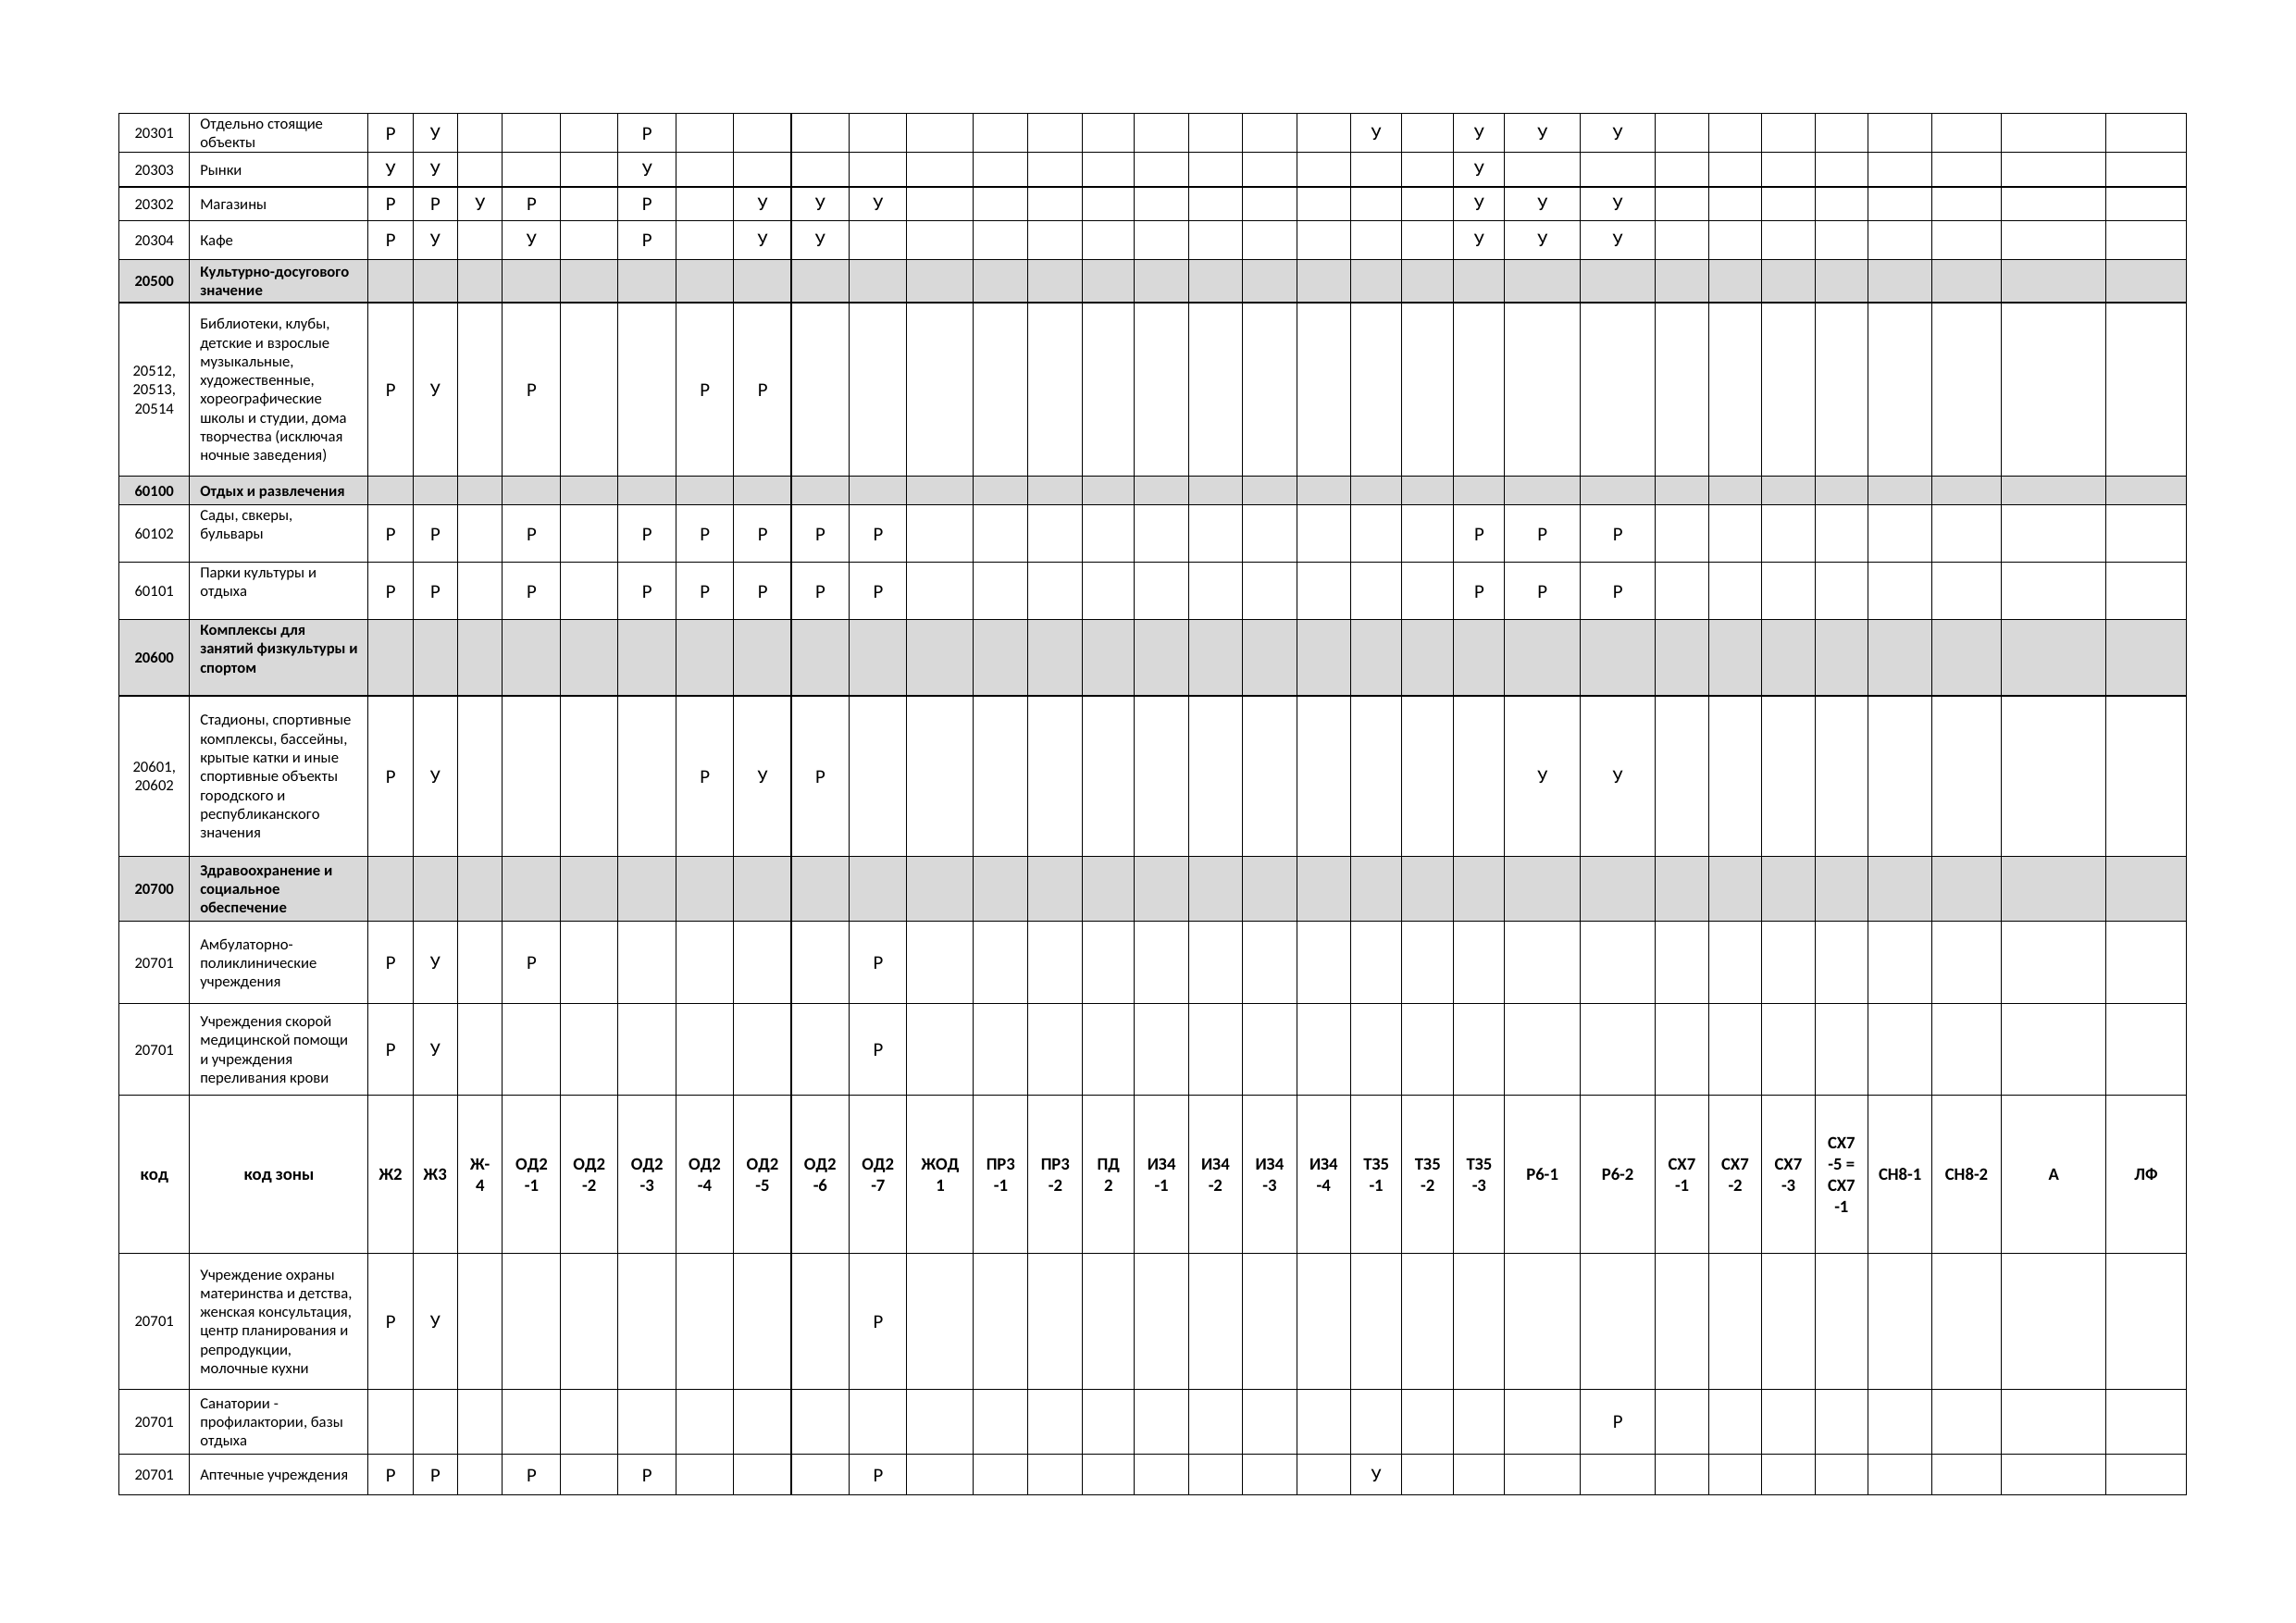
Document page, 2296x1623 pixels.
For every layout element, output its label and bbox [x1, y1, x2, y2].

table_header [618, 1096, 676, 1253]
table_header [2106, 1254, 2186, 1389]
table_header [1581, 153, 1655, 186]
table_header [458, 1390, 502, 1454]
table_header [618, 505, 676, 562]
table_header [1189, 153, 1242, 186]
table_header [850, 221, 906, 259]
table_header [1932, 697, 2001, 856]
table_header [119, 114, 189, 152]
table_header [850, 1455, 906, 1494]
table_header [907, 1004, 973, 1095]
table_header [792, 304, 849, 476]
table_header [119, 563, 189, 619]
table_header [414, 1455, 457, 1494]
table_header [561, 505, 617, 562]
table_header [1816, 922, 1868, 1003]
table_header [850, 1390, 906, 1454]
table_header [190, 922, 367, 1003]
table_header [1351, 221, 1401, 259]
table_header [1656, 221, 1708, 259]
table_header [119, 153, 189, 186]
table_header [1351, 505, 1401, 562]
table_header [561, 563, 617, 619]
table_header [1297, 188, 1350, 220]
table_header [561, 697, 617, 856]
table_header [1402, 304, 1453, 476]
table_header [734, 922, 790, 1003]
table_header [1656, 1254, 1708, 1389]
table_header [1243, 505, 1297, 562]
table_header [1816, 563, 1868, 619]
table_header [1297, 505, 1350, 562]
table_header [1351, 922, 1401, 1003]
table_header [1656, 304, 1708, 476]
table_header [1505, 304, 1580, 476]
table_header [792, 697, 849, 856]
table_header [1816, 114, 1868, 152]
table_header [503, 221, 560, 259]
table_header [1135, 1004, 1188, 1095]
table_header [1351, 1455, 1401, 1494]
table_header [1028, 1096, 1082, 1253]
table_header [974, 563, 1027, 619]
table_header [734, 304, 790, 476]
table_header [2187, 113, 2196, 1495]
table_header [414, 563, 457, 619]
table_header [1297, 922, 1350, 1003]
table_header [676, 188, 733, 220]
table_header [1402, 563, 1453, 619]
table_header [414, 114, 457, 152]
table_header [503, 114, 560, 152]
table_header [1351, 1254, 1401, 1389]
table_header [1297, 1004, 1350, 1095]
table_header [1505, 1004, 1580, 1095]
table_header [618, 1390, 676, 1454]
table_header [1932, 188, 2001, 220]
table_header [1656, 1004, 1708, 1095]
table_header [2002, 563, 2105, 619]
table_header [561, 1455, 617, 1494]
table_header [561, 1390, 617, 1454]
table_header [676, 153, 733, 186]
table_header [676, 114, 733, 152]
table_header [1083, 1004, 1134, 1095]
table_header [974, 922, 1027, 1003]
table_header [907, 563, 973, 619]
table_header [974, 188, 1027, 220]
table_header [119, 1455, 189, 1494]
table_header [119, 697, 189, 856]
table_header [1505, 1390, 1580, 1454]
table_header [1243, 1004, 1297, 1095]
table_header [368, 1390, 413, 1454]
table_header [1709, 153, 1761, 186]
table_header [618, 153, 676, 186]
table_header [1135, 153, 1188, 186]
table_header [1505, 188, 1580, 220]
table_header [561, 304, 617, 476]
table_header [1351, 563, 1401, 619]
table_header [1083, 1096, 1134, 1253]
table_header [1581, 1096, 1655, 1253]
table_header [1297, 1096, 1350, 1253]
table_header [1402, 188, 1453, 220]
table_header [1454, 1096, 1504, 1253]
table_header [1762, 221, 1815, 259]
table_header [1083, 304, 1134, 476]
table_header [1028, 221, 1082, 259]
table_header [618, 922, 676, 1003]
table_header [974, 1254, 1027, 1389]
table_header [1868, 1096, 1931, 1253]
table_header [1402, 1096, 1453, 1253]
table_header [792, 1390, 849, 1454]
table_header [190, 1096, 367, 1253]
table_header [676, 304, 733, 476]
table_header [1656, 1455, 1708, 1494]
table_header [2002, 221, 2105, 259]
table_header [1932, 1096, 2001, 1253]
table_header [2106, 563, 2186, 619]
table_header [458, 153, 502, 186]
table_header [2106, 304, 2186, 476]
table_header [1505, 922, 1580, 1003]
table_header [1505, 697, 1580, 856]
table_header [119, 188, 189, 220]
table_header [974, 304, 1027, 476]
table_header [2002, 1004, 2105, 1095]
table_header [676, 697, 733, 856]
table_header [1028, 922, 1082, 1003]
table_header [792, 1004, 849, 1095]
table_header [1581, 505, 1655, 562]
table_header [190, 697, 367, 856]
table_header [1028, 1455, 1082, 1494]
table_header [1581, 1390, 1655, 1454]
table_header [1243, 1390, 1297, 1454]
table_header [734, 153, 790, 186]
table_header [1656, 1096, 1708, 1253]
table_header [1816, 1004, 1868, 1095]
table_header [2002, 697, 2105, 856]
table_header [1454, 1390, 1504, 1454]
table_header [1243, 922, 1297, 1003]
table_header [1454, 922, 1504, 1003]
table_header [1028, 304, 1082, 476]
table_header [1454, 1455, 1504, 1494]
table_header [1656, 114, 1708, 152]
table_header [907, 1390, 973, 1454]
table_header [850, 505, 906, 562]
table_header [1297, 304, 1350, 476]
table_header [1816, 304, 1868, 476]
table_header [974, 153, 1027, 186]
table_header [734, 563, 790, 619]
table_header [676, 505, 733, 562]
table_header [1083, 1455, 1134, 1494]
table_header [503, 304, 560, 476]
table_header [368, 1096, 413, 1253]
table_header [2106, 188, 2186, 220]
table_header [1656, 922, 1708, 1003]
table_header [1709, 188, 1761, 220]
table_header [1135, 922, 1188, 1003]
table_header [1189, 1390, 1242, 1454]
table_header [1762, 563, 1815, 619]
table_header [2002, 114, 2105, 152]
table_header [1243, 1455, 1297, 1494]
table_header [1135, 697, 1188, 856]
table_header [1581, 221, 1655, 259]
table_header [1868, 563, 1931, 619]
table_header [1656, 563, 1708, 619]
table_header [1932, 1004, 2001, 1095]
table_header [1505, 1254, 1580, 1389]
table_header [907, 1455, 973, 1494]
table_header [618, 114, 676, 152]
table_header [734, 114, 790, 152]
table_header [2002, 188, 2105, 220]
table_header [974, 1390, 1027, 1454]
table_header [618, 304, 676, 476]
table_header [2106, 505, 2186, 562]
table_header [1868, 1455, 1931, 1494]
table_header [1402, 153, 1453, 186]
table_header [792, 188, 849, 220]
table_header [850, 1096, 906, 1253]
table_header [414, 1254, 457, 1389]
table_header [119, 505, 189, 562]
table_header [561, 1254, 617, 1389]
table_header [190, 221, 367, 259]
table_header [618, 1455, 676, 1494]
table_header [907, 505, 973, 562]
table_header [119, 1254, 189, 1389]
table_header [2106, 1096, 2186, 1253]
table_header [503, 188, 560, 220]
table_header [1243, 221, 1297, 259]
table_header [561, 1004, 617, 1095]
table_header [1709, 114, 1761, 152]
table_header [1868, 1004, 1931, 1095]
table_header [1454, 697, 1504, 856]
table_header [734, 1254, 790, 1389]
table_header [1028, 697, 1082, 856]
table_header [1816, 221, 1868, 259]
table_header [2106, 153, 2186, 186]
table_header [368, 505, 413, 562]
table_header [1868, 1254, 1931, 1389]
table_header [2002, 922, 2105, 1003]
table_header [1581, 188, 1655, 220]
table_header [1709, 1004, 1761, 1095]
table_header [190, 1390, 367, 1454]
table_header [1243, 1096, 1297, 1253]
table_header [414, 153, 457, 186]
table_header [1932, 114, 2001, 152]
table_header [1135, 563, 1188, 619]
table_header [1709, 505, 1761, 562]
table_header [1189, 188, 1242, 220]
table_header [1816, 1390, 1868, 1454]
table_header [414, 1004, 457, 1095]
table_header [1932, 1455, 2001, 1494]
table_header [1135, 1390, 1188, 1454]
table_header [2106, 221, 2186, 259]
table_header [676, 1254, 733, 1389]
table_header [1189, 221, 1242, 259]
table_header [503, 1455, 560, 1494]
table_header [676, 1004, 733, 1095]
table_header [1135, 304, 1188, 476]
table_header [1402, 221, 1453, 259]
table_header [458, 505, 502, 562]
table_header [458, 922, 502, 1003]
table_header [503, 697, 560, 856]
table_header [190, 153, 367, 186]
table_header [2002, 505, 2105, 562]
table_header [2002, 1390, 2105, 1454]
table_header [368, 563, 413, 619]
table_header [1709, 304, 1761, 476]
table_header [1762, 1390, 1815, 1454]
table_header [734, 505, 790, 562]
table_header [1297, 221, 1350, 259]
table_header [907, 304, 973, 476]
table_header [1351, 1096, 1401, 1253]
table_header [2106, 697, 2186, 856]
table_header [2002, 153, 2105, 186]
table_header [458, 563, 502, 619]
table_header [2106, 922, 2186, 1003]
table_header [1402, 697, 1453, 856]
table_header [734, 188, 790, 220]
table_header [1816, 153, 1868, 186]
table_header [1581, 563, 1655, 619]
table_header [1243, 697, 1297, 856]
table_header [458, 1455, 502, 1494]
table_header [1505, 1096, 1580, 1253]
table_header [1454, 1004, 1504, 1095]
table_header [414, 304, 457, 476]
table_header [1816, 188, 1868, 220]
table_header [1581, 1254, 1655, 1389]
table_header [458, 1004, 502, 1095]
table_header [1816, 1254, 1868, 1389]
table_header [561, 114, 617, 152]
table_header [1454, 188, 1504, 220]
table_header [1402, 1390, 1453, 1454]
table_header [1189, 114, 1242, 152]
table_header [1454, 1254, 1504, 1389]
table_header [1189, 1455, 1242, 1494]
table_header [1505, 563, 1580, 619]
table_header [414, 505, 457, 562]
table_header [1868, 114, 1931, 152]
table_header [2106, 1390, 2186, 1454]
table_header [974, 1455, 1027, 1494]
table_header [1932, 1254, 2001, 1389]
table_header [1868, 188, 1931, 220]
table_header [190, 1254, 367, 1389]
table_header [907, 114, 973, 152]
table_header [1028, 153, 1082, 186]
table_header [1932, 563, 2001, 619]
table_header [1402, 114, 1453, 152]
table_header [1083, 505, 1134, 562]
table_header [734, 1455, 790, 1494]
table_header [561, 221, 617, 259]
table_header [368, 1455, 413, 1494]
table_header [974, 114, 1027, 152]
table_header [414, 188, 457, 220]
table_header [1581, 304, 1655, 476]
table_header [1762, 153, 1815, 186]
table_header [850, 563, 906, 619]
table_header [1189, 505, 1242, 562]
table_header [1189, 1254, 1242, 1389]
table_header [1762, 697, 1815, 856]
table_header [119, 304, 189, 476]
table_header [503, 922, 560, 1003]
table_header [792, 153, 849, 186]
table_header [1243, 1254, 1297, 1389]
table_header [368, 114, 413, 152]
table_header [1135, 505, 1188, 562]
table_header [1932, 304, 2001, 476]
table_header [1297, 153, 1350, 186]
table_header [850, 188, 906, 220]
table_header [368, 304, 413, 476]
table_header [561, 188, 617, 220]
table_header [368, 697, 413, 856]
table_header [503, 153, 560, 186]
table_header [618, 188, 676, 220]
table_header [974, 221, 1027, 259]
table_header [618, 1254, 676, 1389]
table_header [190, 304, 367, 476]
table_header [458, 1096, 502, 1253]
table_header [458, 1254, 502, 1389]
table_header [850, 697, 906, 856]
table_header [1351, 1004, 1401, 1095]
table_header [414, 221, 457, 259]
table_header [1083, 922, 1134, 1003]
table_header [1402, 1254, 1453, 1389]
table_header [1868, 153, 1931, 186]
table_header [907, 1096, 973, 1253]
table_header [1762, 505, 1815, 562]
table_header [1454, 563, 1504, 619]
table_header [1083, 563, 1134, 619]
table_header [1868, 505, 1931, 562]
table_header [676, 922, 733, 1003]
table_header [734, 697, 790, 856]
table_header [1189, 697, 1242, 856]
table_header [792, 563, 849, 619]
table_header [1656, 697, 1708, 856]
table_header [676, 1096, 733, 1253]
table_header [119, 922, 189, 1003]
table_header [1932, 221, 2001, 259]
table_header [1297, 1455, 1350, 1494]
table_header [792, 221, 849, 259]
table_header [2002, 1096, 2105, 1253]
table_header [1709, 1455, 1761, 1494]
table_header [1505, 505, 1580, 562]
table_header [119, 1390, 189, 1454]
table_header [734, 221, 790, 259]
table_header [1083, 114, 1134, 152]
table_header [503, 1004, 560, 1095]
table_header [368, 188, 413, 220]
table_header [618, 221, 676, 259]
table_header [1028, 505, 1082, 562]
table_header [850, 1004, 906, 1095]
table_header [190, 563, 367, 619]
table_header [1505, 1455, 1580, 1494]
table_header [1581, 1004, 1655, 1095]
table_header [974, 697, 1027, 856]
table_header [1656, 153, 1708, 186]
table_header [368, 1254, 413, 1389]
table_header [850, 922, 906, 1003]
table_header [850, 114, 906, 152]
table_header [2106, 1455, 2186, 1494]
table_header [1351, 304, 1401, 476]
table_header [1454, 304, 1504, 476]
table_header [618, 563, 676, 619]
table_header [974, 1096, 1027, 1253]
table_header [1402, 1004, 1453, 1095]
table_header [1709, 922, 1761, 1003]
table_header [1454, 114, 1504, 152]
table_header [1189, 304, 1242, 476]
table_header [1189, 1096, 1242, 1253]
table_header [676, 221, 733, 259]
table_header [676, 1390, 733, 1454]
table_header [1135, 188, 1188, 220]
table_header [561, 1096, 617, 1253]
table_header [1297, 1254, 1350, 1389]
table_header [1762, 1096, 1815, 1253]
table_header [1709, 697, 1761, 856]
table_header [792, 505, 849, 562]
table_header [1243, 563, 1297, 619]
table_header [1189, 922, 1242, 1003]
table_header [1581, 114, 1655, 152]
table_header [503, 563, 560, 619]
table_header [850, 1254, 906, 1389]
table_header [119, 1096, 189, 1253]
table_header [618, 697, 676, 856]
table_header [1028, 1254, 1082, 1389]
table_header [1028, 563, 1082, 619]
table_header [561, 922, 617, 1003]
table_header [1709, 1390, 1761, 1454]
table_header [1297, 114, 1350, 152]
table_header [1454, 505, 1504, 562]
table_header [1454, 221, 1504, 259]
table_header [1505, 153, 1580, 186]
table_header [190, 1455, 367, 1494]
table_header [190, 505, 367, 562]
table_header [1135, 114, 1188, 152]
table_header [734, 1390, 790, 1454]
table_header [1709, 1254, 1761, 1389]
table_header [2002, 304, 2105, 476]
table_header [1135, 1254, 1188, 1389]
table_header [1351, 153, 1401, 186]
table_header [1868, 1390, 1931, 1454]
table_header [792, 1096, 849, 1253]
table_header [676, 1455, 733, 1494]
table_header [676, 563, 733, 619]
table_header [1868, 221, 1931, 259]
table_header [1709, 563, 1761, 619]
table_header [1297, 563, 1350, 619]
table_header [1135, 221, 1188, 259]
table_header [1709, 1096, 1761, 1253]
table_header [734, 1004, 790, 1095]
table_header [1243, 153, 1297, 186]
table_header [907, 922, 973, 1003]
table_header [1028, 188, 1082, 220]
table_header [1581, 922, 1655, 1003]
table_header [458, 188, 502, 220]
table_header [907, 188, 973, 220]
table_header [1454, 153, 1504, 186]
table_header [1351, 1390, 1401, 1454]
table_header [1762, 304, 1815, 476]
table_header [1402, 1455, 1453, 1494]
table_header [792, 1254, 849, 1389]
table_header [1816, 1455, 1868, 1494]
table_header [1762, 114, 1815, 152]
table_header [414, 922, 457, 1003]
table_header [1297, 1390, 1350, 1454]
table_header [119, 1004, 189, 1095]
table_header [974, 505, 1027, 562]
table_header [1581, 1455, 1655, 1494]
table_header [1762, 188, 1815, 220]
table_header [1505, 114, 1580, 152]
table_header [414, 1390, 457, 1454]
table_header [503, 1254, 560, 1389]
table_header [974, 1004, 1027, 1095]
table_header [1189, 1004, 1242, 1095]
table_header [1868, 922, 1931, 1003]
table_header [1762, 1004, 1815, 1095]
table_header [2106, 1004, 2186, 1095]
table_header [1083, 697, 1134, 856]
table_header [1189, 563, 1242, 619]
table_header [458, 221, 502, 259]
table_header [1028, 1390, 1082, 1454]
table_header [458, 114, 502, 152]
table_header [190, 1004, 367, 1095]
table_header [1297, 697, 1350, 856]
table_header [1762, 922, 1815, 1003]
table_header [1402, 922, 1453, 1003]
table_header [503, 1096, 560, 1253]
table_header [503, 1390, 560, 1454]
table_header [1351, 114, 1401, 152]
table_header [1243, 188, 1297, 220]
table_header [850, 304, 906, 476]
table_header [1709, 221, 1761, 259]
table_header [1932, 1390, 2001, 1454]
table_header [1816, 697, 1868, 856]
table_header [561, 153, 617, 186]
table_header [792, 922, 849, 1003]
table_header [907, 1254, 973, 1389]
table_header [1243, 304, 1297, 476]
table_header [1083, 1254, 1134, 1389]
table_header [1656, 505, 1708, 562]
table_header [1581, 697, 1655, 856]
table_header [1028, 1004, 1082, 1095]
table_header [458, 304, 502, 476]
table_header [1135, 1096, 1188, 1253]
table_header [1932, 505, 2001, 562]
table_header [850, 153, 906, 186]
table_header [414, 697, 457, 856]
table_header [190, 114, 367, 152]
table_header [1868, 304, 1931, 476]
table_header [1083, 153, 1134, 186]
table_header [1762, 1254, 1815, 1389]
table_header [2106, 114, 2186, 152]
table_header [907, 697, 973, 856]
table_header [1351, 697, 1401, 856]
table_header [792, 1455, 849, 1494]
table_header [1656, 1390, 1708, 1454]
table_header [368, 153, 413, 186]
table_header [1656, 188, 1708, 220]
table_header [503, 505, 560, 562]
table_header [2002, 1455, 2105, 1494]
table_header [1083, 1390, 1134, 1454]
table_header [1243, 114, 1297, 152]
table_header [2002, 1254, 2105, 1389]
table_header [1762, 1455, 1815, 1494]
table_header [1135, 1455, 1188, 1494]
table_header [1505, 221, 1580, 259]
table_header [792, 114, 849, 152]
table_header [1402, 505, 1453, 562]
table_header [734, 1096, 790, 1253]
table_header [1083, 221, 1134, 259]
table_header [1351, 188, 1401, 220]
table_header [368, 221, 413, 259]
table_header [1932, 922, 2001, 1003]
table_header [907, 153, 973, 186]
table_header [618, 1004, 676, 1095]
table_header [119, 221, 189, 259]
table_header [414, 1096, 457, 1253]
table_header [1932, 153, 2001, 186]
table_header [1028, 114, 1082, 152]
table_header [368, 922, 413, 1003]
table_header [1816, 505, 1868, 562]
table_header [368, 1004, 413, 1095]
table_header [458, 697, 502, 856]
table_header [1816, 1096, 1868, 1253]
table_header [190, 188, 367, 220]
table_header [1083, 188, 1134, 220]
table_header [907, 221, 973, 259]
table_header [1868, 697, 1931, 856]
table_header [108, 113, 118, 1495]
